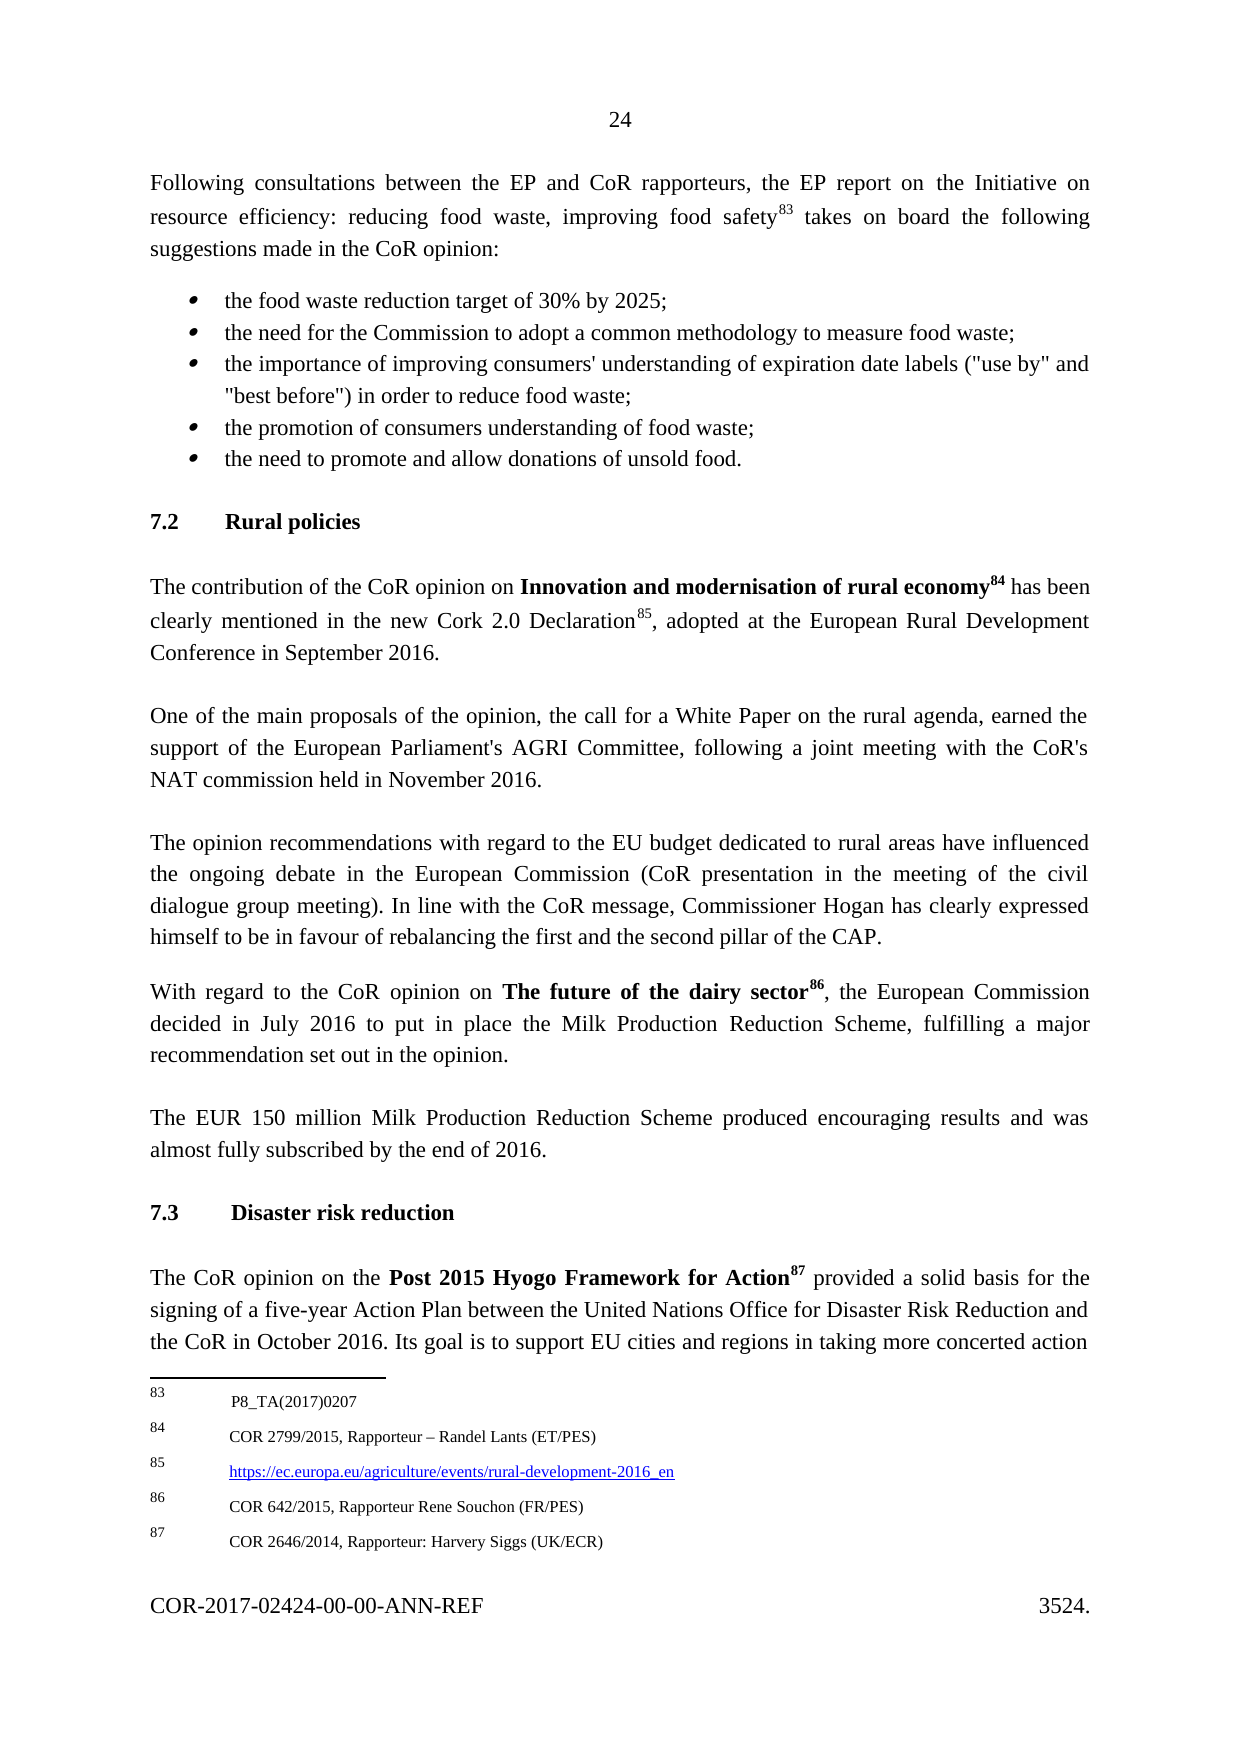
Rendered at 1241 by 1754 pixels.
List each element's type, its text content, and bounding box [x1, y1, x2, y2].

list Disaster risk reduction [150, 1199, 1090, 1226]
list the food waste reduction target of 30% by 2025; [187, 287, 1090, 314]
subtitle Rural policies [150, 508, 1090, 535]
text One of the main proposals of the opinion, the call for a White Paper on the rural agenda, earned the support of the European Parliament's AGRI Committee, following a joint meeting with the CoR's NAT commission held in November 2016. [150, 702, 1090, 792]
list the need for the Commission to adopt a common methodology to measure food waste; [187, 319, 1090, 345]
text With regard to the CoR opinion on The future of the dairy sector, the European Commission decided in July 2016 to put in place the Milk Production Reduction Scheme, fulfilling a major recommendation set out in the opinion. [150, 976, 1090, 1068]
list the importance of improving consumers' understanding of expiration date labels ("use by" and "best before") in order to reduce food waste; [187, 351, 1090, 408]
text The EUR 150 million Milk Production Reduction Scheme produced encouraging results and was almost fully subscribed by the end of 2016. [150, 1104, 1090, 1162]
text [150, 1262, 1090, 1354]
text Following consultations between the EP and CoR rapporteurs, the EP report on the Initiative on resource efficiency: reducing food waste, improving food safety takes on board the following suggestions made in the CoR opinion: [150, 169, 1090, 261]
list the need to promote and allow donations of unsold food. [187, 445, 1090, 472]
text The opinion recommendations with regard to the EU budget dedicated to rural areas have influenced the ongoing debate in the European Commission (CoR presentation in the meeting of the civil dialogue group meeting). In line with the CoR message, Commissioner Hogan has clearly expressed himself to be in favour of rebalancing the first and the second pillar of the CAP. [150, 829, 1090, 950]
list the promotion of consumers understanding of food waste; [187, 414, 1090, 440]
text The contribution of the CoR opinion on Innovation and modernisation of rural economy has been clearly mentioned in the new Cork 2.0 Declaration, adopted at the European Rural Development Conference in September 2016. [150, 571, 1090, 666]
